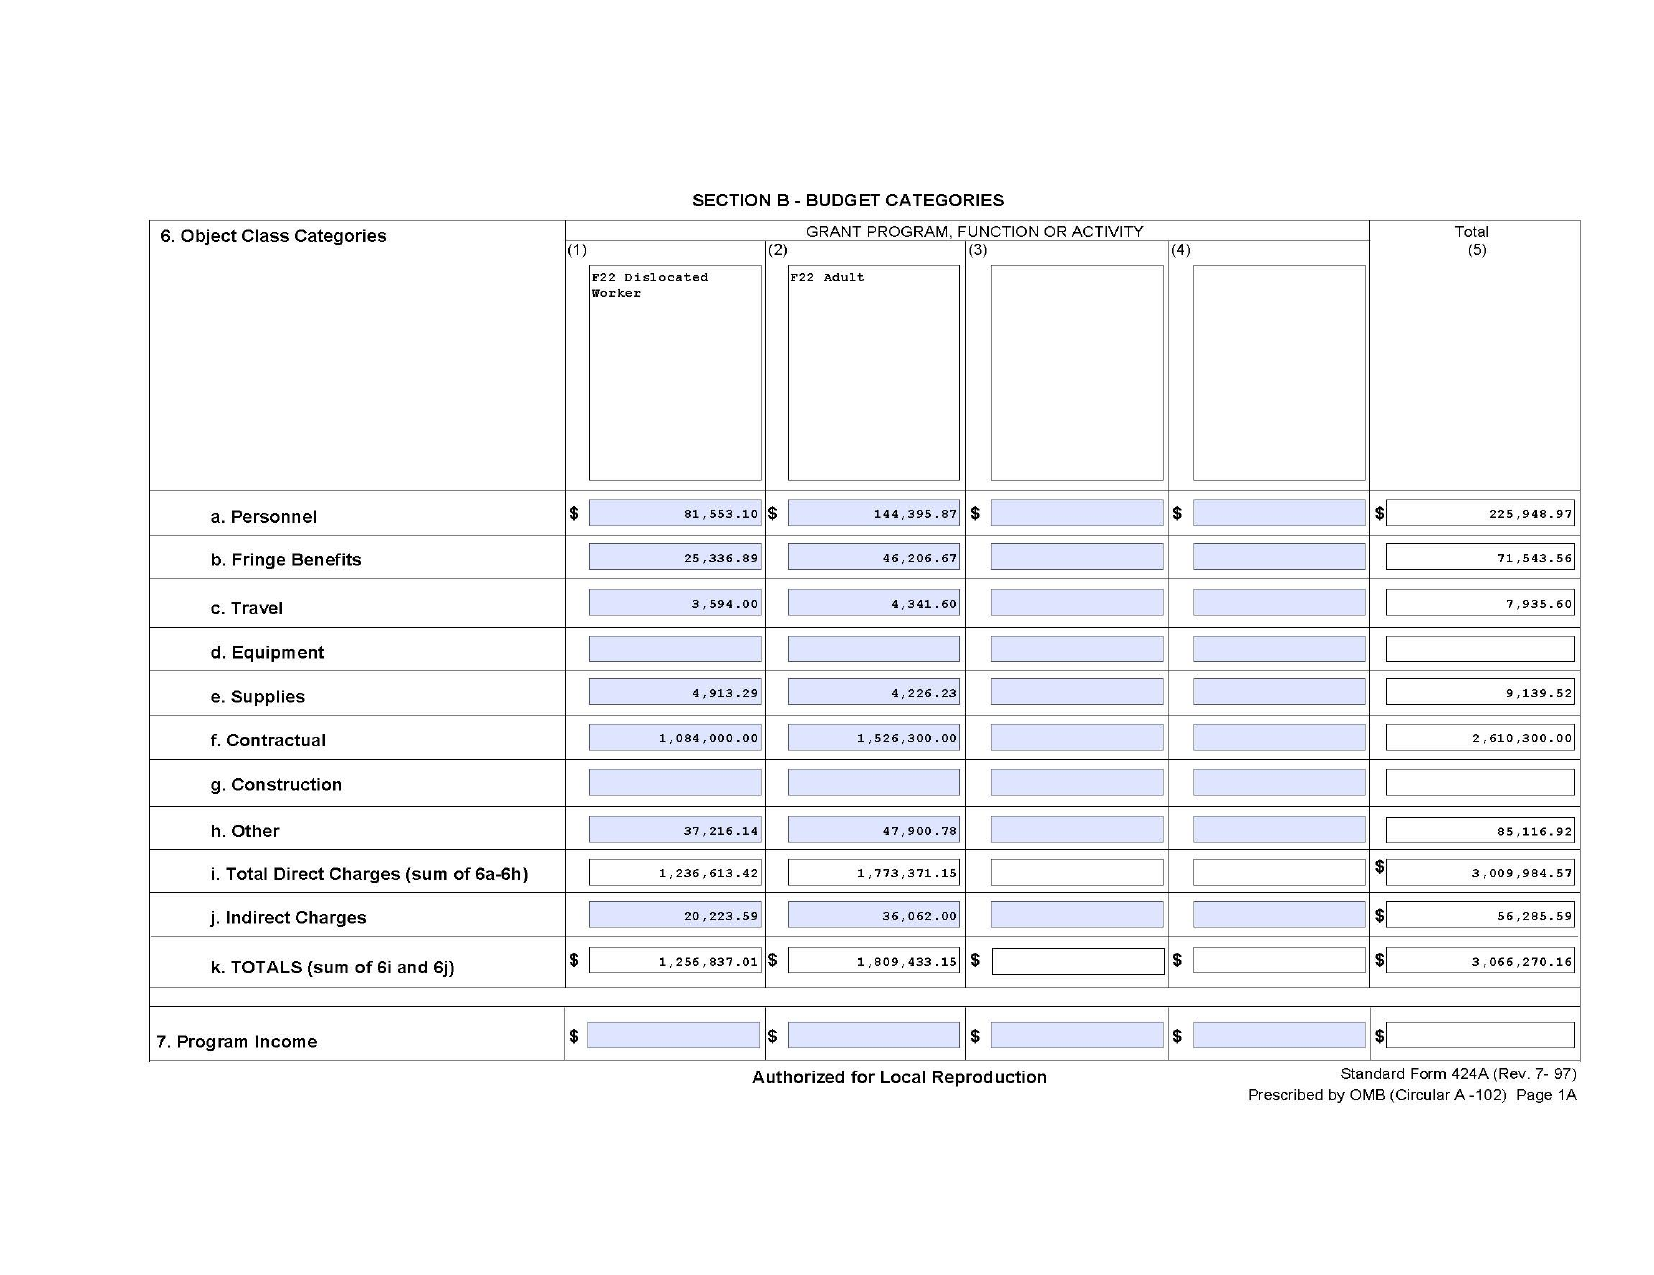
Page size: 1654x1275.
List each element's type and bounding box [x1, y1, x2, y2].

picture [75, 101, 1651, 1200]
